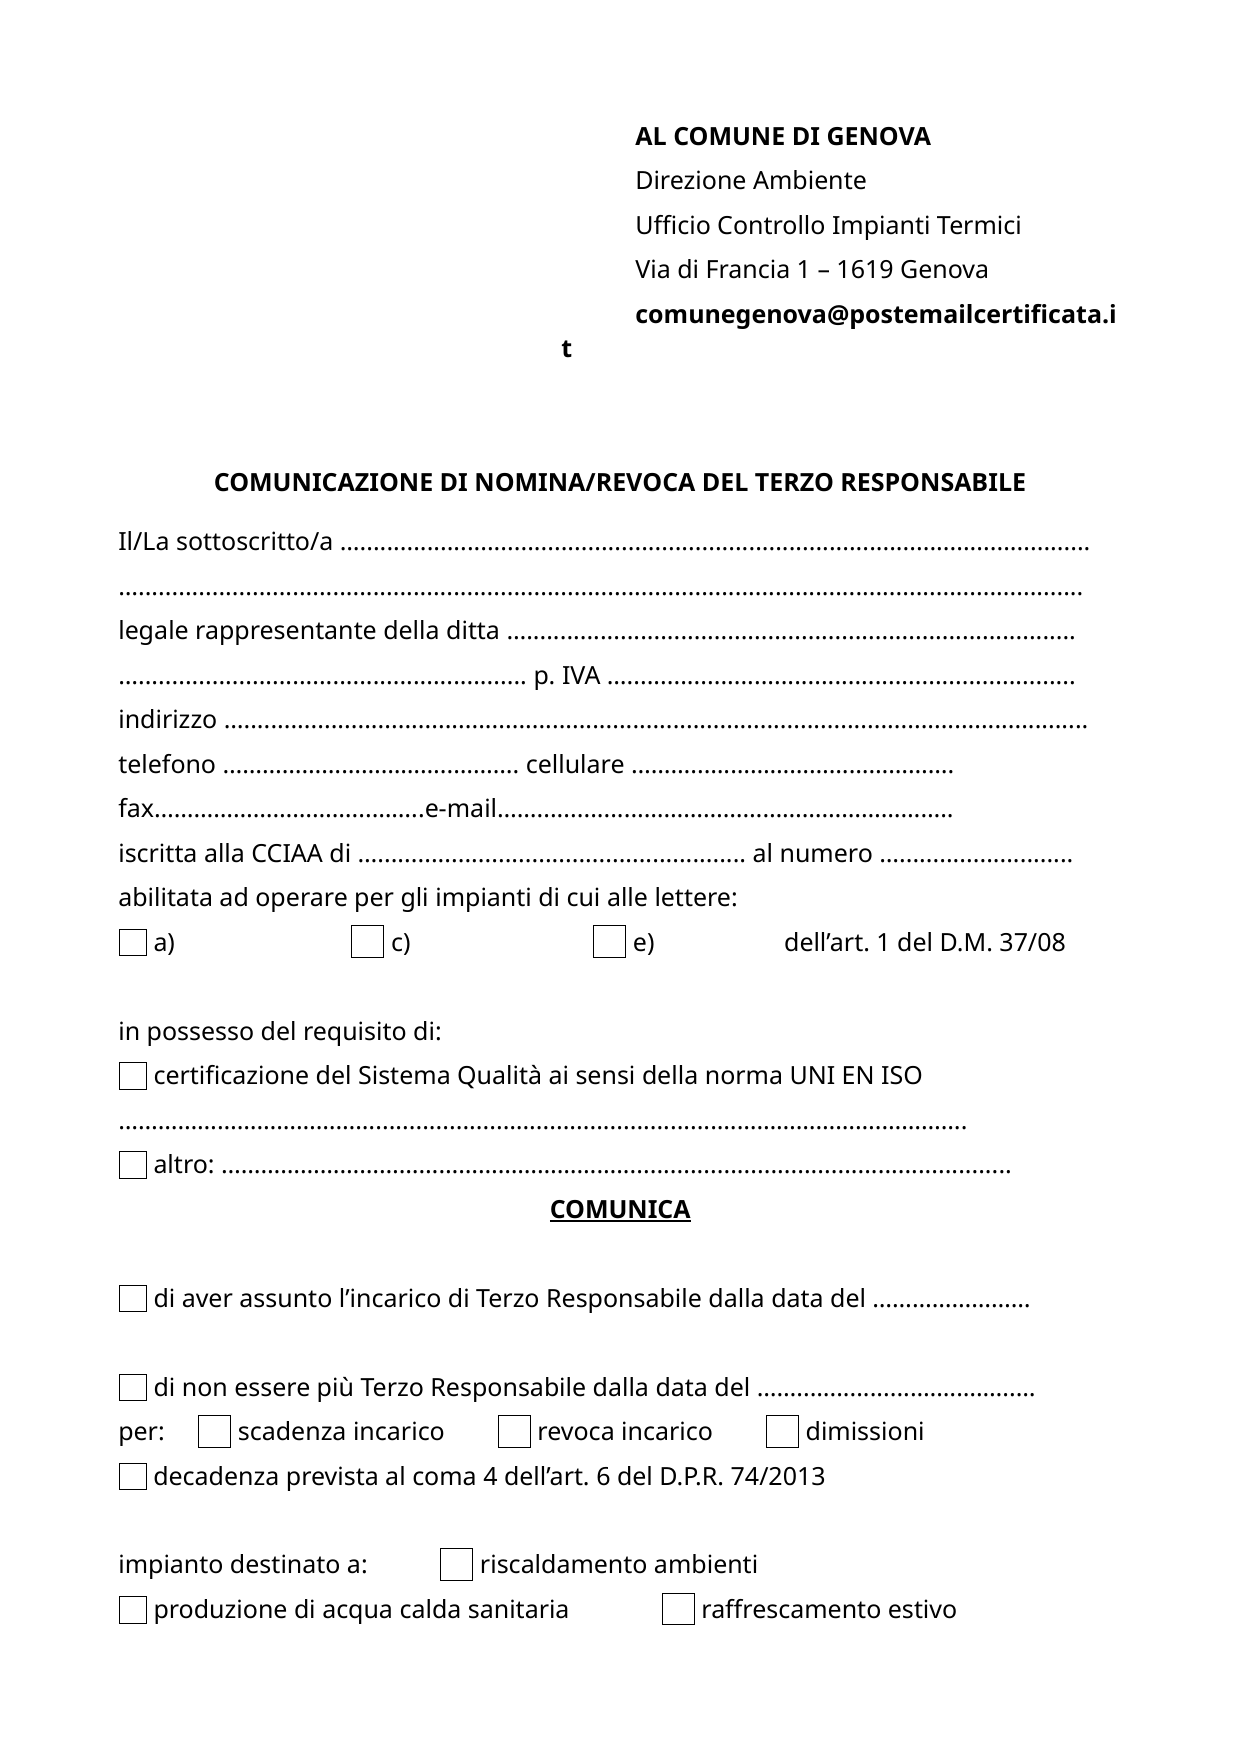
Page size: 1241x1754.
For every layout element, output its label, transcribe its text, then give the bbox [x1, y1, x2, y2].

text …………………………………...................….............................…………………….…………. [118, 1102, 1122, 1136]
text iscritta alla CCIAA di …....................................................... al numero ….......................... [118, 835, 1122, 869]
text a) c) e) dell’art. 1 del D.M. 37/08 [118, 924, 1122, 958]
text COMUNICAZIONE DI NOMINA/REVOCA DEL TERZO RESPONSABILE [118, 465, 1122, 499]
text …............................................................................................................................................. [118, 568, 1122, 603]
text di non essere più Terzo Responsabile dalla data del ……..….............……….…..… [118, 1369, 1122, 1403]
text per: scadenza incarico revoca incarico dimissioni [118, 1414, 1122, 1448]
text produzione di acqua calda sanitaria raffrescamento estivo [118, 1592, 1122, 1626]
text indirizzo ….............................................................................................................................. [118, 702, 1122, 736]
text decadenza prevista al coma 4 dell’art. 6 del D.P.R. 74/2013 [118, 1458, 1122, 1492]
text di aver assunto l’incarico di Terzo Responsabile dalla data del …………………… [118, 1280, 1122, 1314]
text in possesso del requisito di: [118, 1013, 1122, 1047]
text impianto destinato a: riscaldamento ambienti [118, 1547, 1122, 1581]
text AL COMUNE DI GENOVA [561, 118, 1122, 152]
text Ufficio Controllo Impianti Termici [561, 207, 1122, 242]
text fax…………………………...……..e-mail……................……………………………………….. [118, 791, 1122, 825]
text COMUNICA [118, 1191, 1122, 1225]
text certificazione del Sistema Qualità ai sensi della norma UNI EN ISO [118, 1058, 1122, 1092]
text abilitata ad operare per gli impianti di cui alle lettere: [118, 880, 1122, 914]
text altro: ……………………………………………………........................................................... [118, 1147, 1122, 1181]
text Direzione Ambiente [561, 163, 1122, 197]
text ….......................................................... p. IVA …................................................................... [118, 657, 1122, 692]
text comunegenova@postemailcertificata.it [561, 297, 1122, 365]
text telefono ……………………………..………. cellulare ………..….……………………………. [118, 746, 1122, 781]
text Il/La sottoscritto/a …............................................................................................................. [118, 524, 1122, 558]
text Via di Francia 1 – 1619 Genova [561, 252, 1122, 286]
text legale rappresentante della ditta ….................................................................................. [118, 613, 1122, 647]
